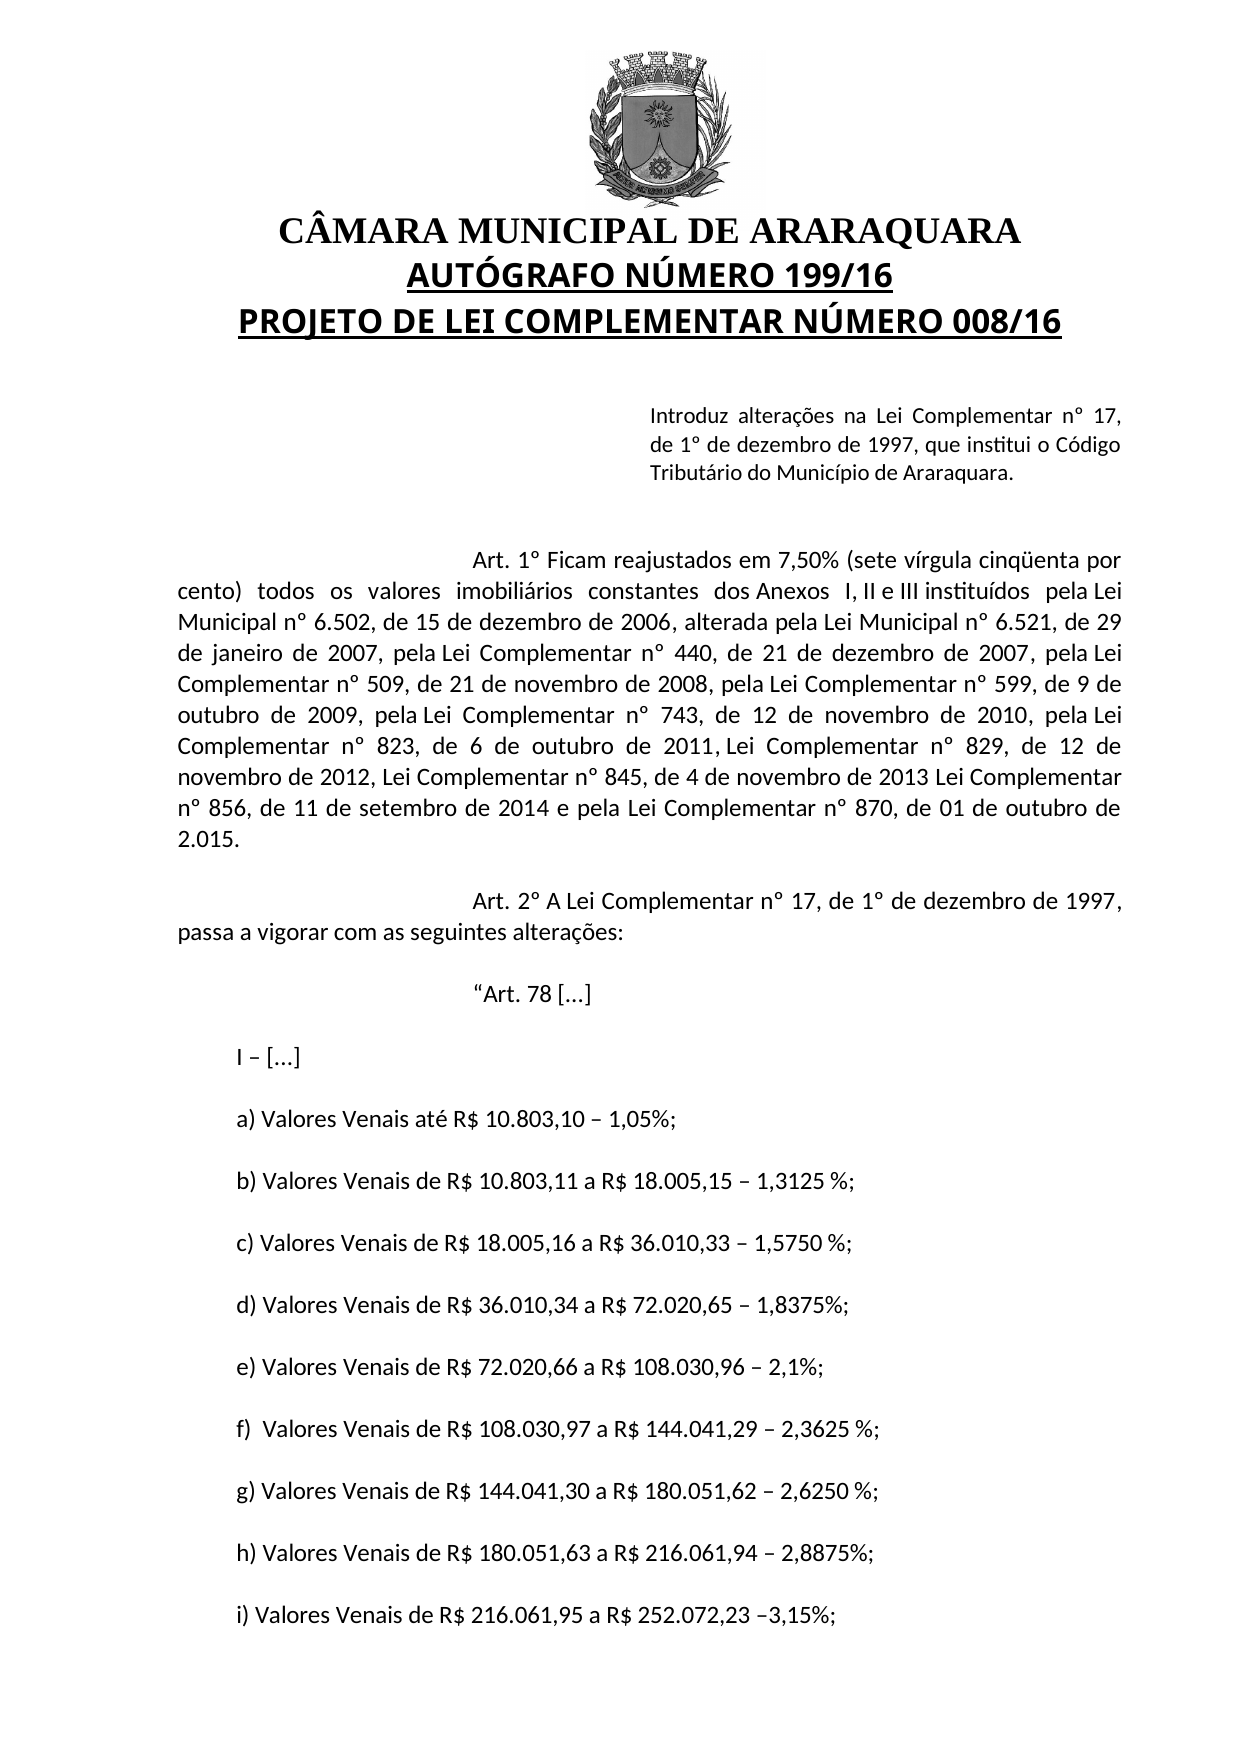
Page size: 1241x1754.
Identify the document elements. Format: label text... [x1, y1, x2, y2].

text a) Valores Venais até R$ 10.803,10 – 1,05%; [177, 1102, 1122, 1133]
text f) Valores Venais de R$ R$ 144.041,29 – 2,3625 %; [177, 1413, 1122, 1444]
text CÂMARA MUNICIPAL DE ARARAQUARA [177, 209, 1122, 252]
text e) Valores Venais de R$ R$ 108.030,96 – 2,1%; [177, 1351, 1122, 1382]
text PROJETO DE LEI COMPLEMENTAR NÚMERO 008/16 [177, 298, 1122, 344]
text d) Valores Venais de R$ R$ 72.020,65 – 1,8375%; [177, 1289, 1122, 1320]
text Art. 2º A Lei Complementar nº 17, de 1º de dezembro de 1997, passa a vigorar com as seguintes alterações: [177, 885, 1122, 947]
text b) Valores Venais de R$ R$ 18.005,15 – 1,3125 %; [177, 1164, 1122, 1196]
text c) Valores Venais de R$ R$ 36.010,33 – 1,5750 %; [177, 1227, 1122, 1258]
text h) Valores Venais de R$ R$ 216.061,94 – 2,8875%; [177, 1537, 1122, 1568]
text AUTÓGRAFO NÚMERO 199/16 [177, 252, 1122, 298]
text I – [...] [177, 1040, 1122, 1071]
text “Art. 78 [...] [177, 978, 1122, 1009]
picture [585, 50, 766, 209]
text i) Valores Venais de R$ R$ 252.072,23 –3,15%; [177, 1599, 1122, 1630]
text Art. 1º Ficam reajustados em 7,50% (sete vírgula cinqüenta por cento) todos os valores imobiliários constantes dos Anexos I, II e III instituídos pela Lei Municipal nº 6.502, de 15 de dezembro de 2006, alterada pela Lei Municipal nº 6.521, de 29 de janeiro de 2007, pela Lei Complementar nº 440, de 21 de dezembro de 2007, pela Lei Complementar nº 509, de 21 de novembro de 2008, pela Lei Complementar nº 599, de 9 de outubro de 2009, pela Lei Complementar nº 743, de 12 de novembro de 2010, pela Lei Complementar nº 823, de 6 de outubro de 2011, Lei Complementar nº 829, de 12 de novembro de 2012, Lei Complementar nº 845, de 4 de novembro de 2013 Lei Complementar nº 856, de 11 de setembro de 2014 e pela Lei Complementar nº 870, de 01 de outubro de 2.015. [177, 544, 1122, 854]
text Introduz alterações na Lei Complementar nº 17, de 1º de dezembro de 1997, que institui o Código Tributário do Município de Araraquara. [650, 401, 1122, 487]
text g) Valores Venais de R$ R$ 180.051,62 – 2,6250 %; [177, 1475, 1122, 1506]
